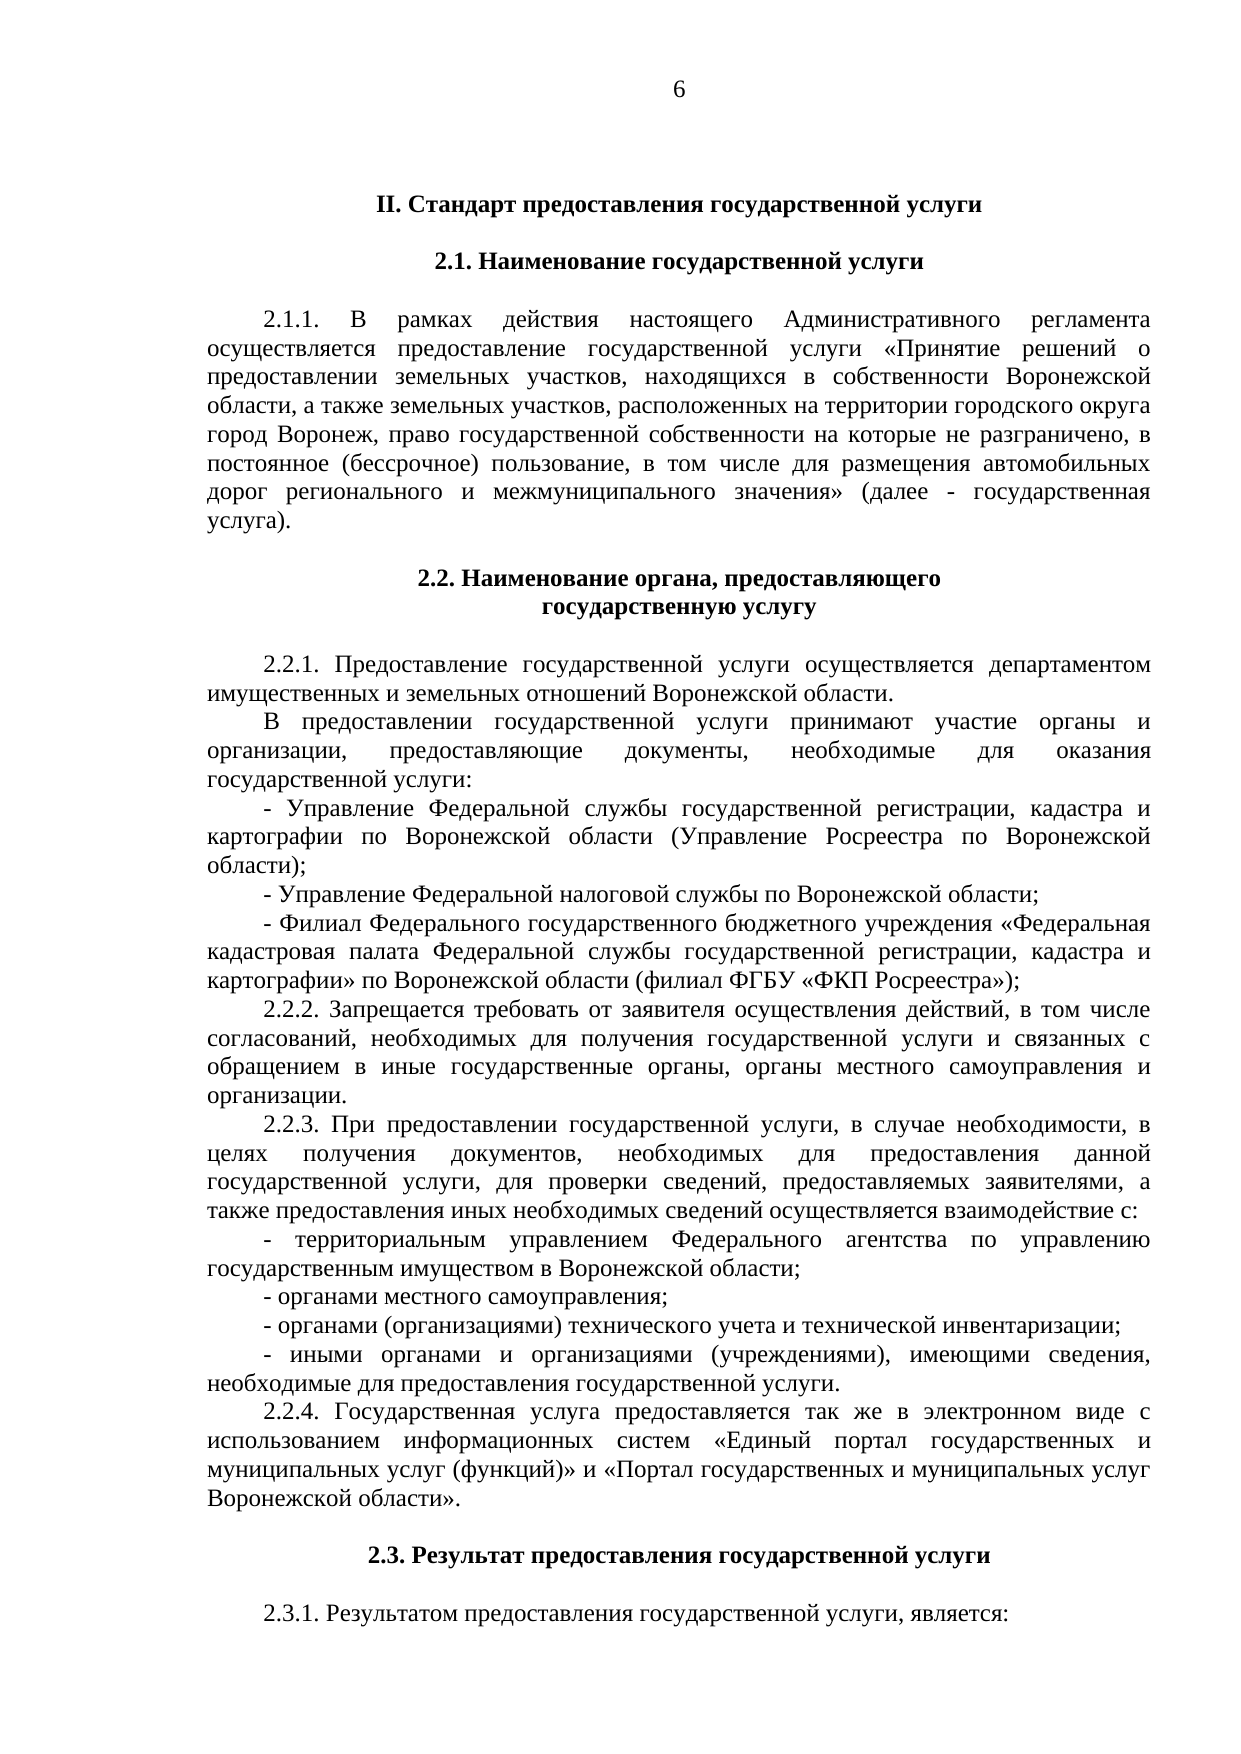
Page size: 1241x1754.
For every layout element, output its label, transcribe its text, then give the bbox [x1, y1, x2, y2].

text 2.3.1. Результатом предоставления государственной услуги, является: [207, 1598, 1152, 1626]
text государственную услугу [207, 591, 1152, 620]
text 2.2.3. При предоставлении государственной услуги, в случае необходимости, в целях получения документов, необходимых для предоставления данной государственной услуги, для проверки сведений, предоставляемых заявителями, а также предоставления иных необходимых сведений осуществляется взаимодействие с: [207, 1109, 1152, 1224]
text 2.2.2. Запрещается требовать от заявителя осуществления действий, в том числе согласований, необходимых для получения государственной услуги и связанных с обращением в иные государственные органы, органы местного самоуправления и организации. [207, 994, 1152, 1109]
text В предоставлении государственной услуги принимают участие органы и организации, предоставляющие документы, необходимые для оказания государственной услуги: [207, 706, 1152, 793]
text 2.2.4. Государственная услуга предоставляется так же в электронном виде с использованием информационных систем «Единый портал государственных и муниципальных услуг (функций)» и «Портал государственных и муниципальных услуг Воронежской области». [207, 1396, 1152, 1511]
text - Управление Федеральной службы государственной регистрации, кадастра и картографии по Воронежской области (Управление Росреестра по Воронежской области); [207, 793, 1152, 879]
text - органами местного самоуправления; [207, 1281, 1152, 1310]
text - органами (организациями) технического учета и технической инвентаризации; [207, 1310, 1152, 1339]
text - территориальным управлением Федерального агентства по управлению государственным имуществом в Воронежской области; [207, 1224, 1152, 1281]
text - иными органами и организациями (учреждениями), имеющими сведения, необходимые для предоставления государственной услуги. [207, 1339, 1152, 1396]
text 2.2.1. Предоставление государственной услуги осуществляется департаментом имущественных и земельных отношений Воронежской области. [207, 649, 1152, 706]
text 2.3. Результат предоставления государственной услуги [207, 1540, 1152, 1569]
text 2.1.1. В рамках действия настоящего Административного регламента осуществляется предоставление государственной услуги «Принятие решений о предоставлении земельных участков, находящихся в собственности Воронежской области, а также земельных участков, расположенных на территории городского округа город Воронеж, право государственной собственности на которые не разграничено, в постоянное (бессрочное) пользование, в том числе для размещения автомобильных дорог регионального и межмуниципального значения» (далее - государственная услуга). [207, 304, 1152, 534]
text - Управление Федеральной налоговой службы по Воронежской области; [207, 879, 1152, 908]
text 2.1. Наименование государственной услуги [207, 246, 1152, 275]
text II. Стандарт предоставления государственной услуги [207, 189, 1152, 218]
text - Филиал Федерального государственного бюджетного учреждения «Федеральная кадастровая палата Федеральной службы государственной регистрации, кадастра и картографии» по Воронежской области (филиал ФГБУ «ФКП Росреестра»); [207, 908, 1152, 994]
text 2.2. Наименование органа, предоставляющего [207, 563, 1152, 591]
